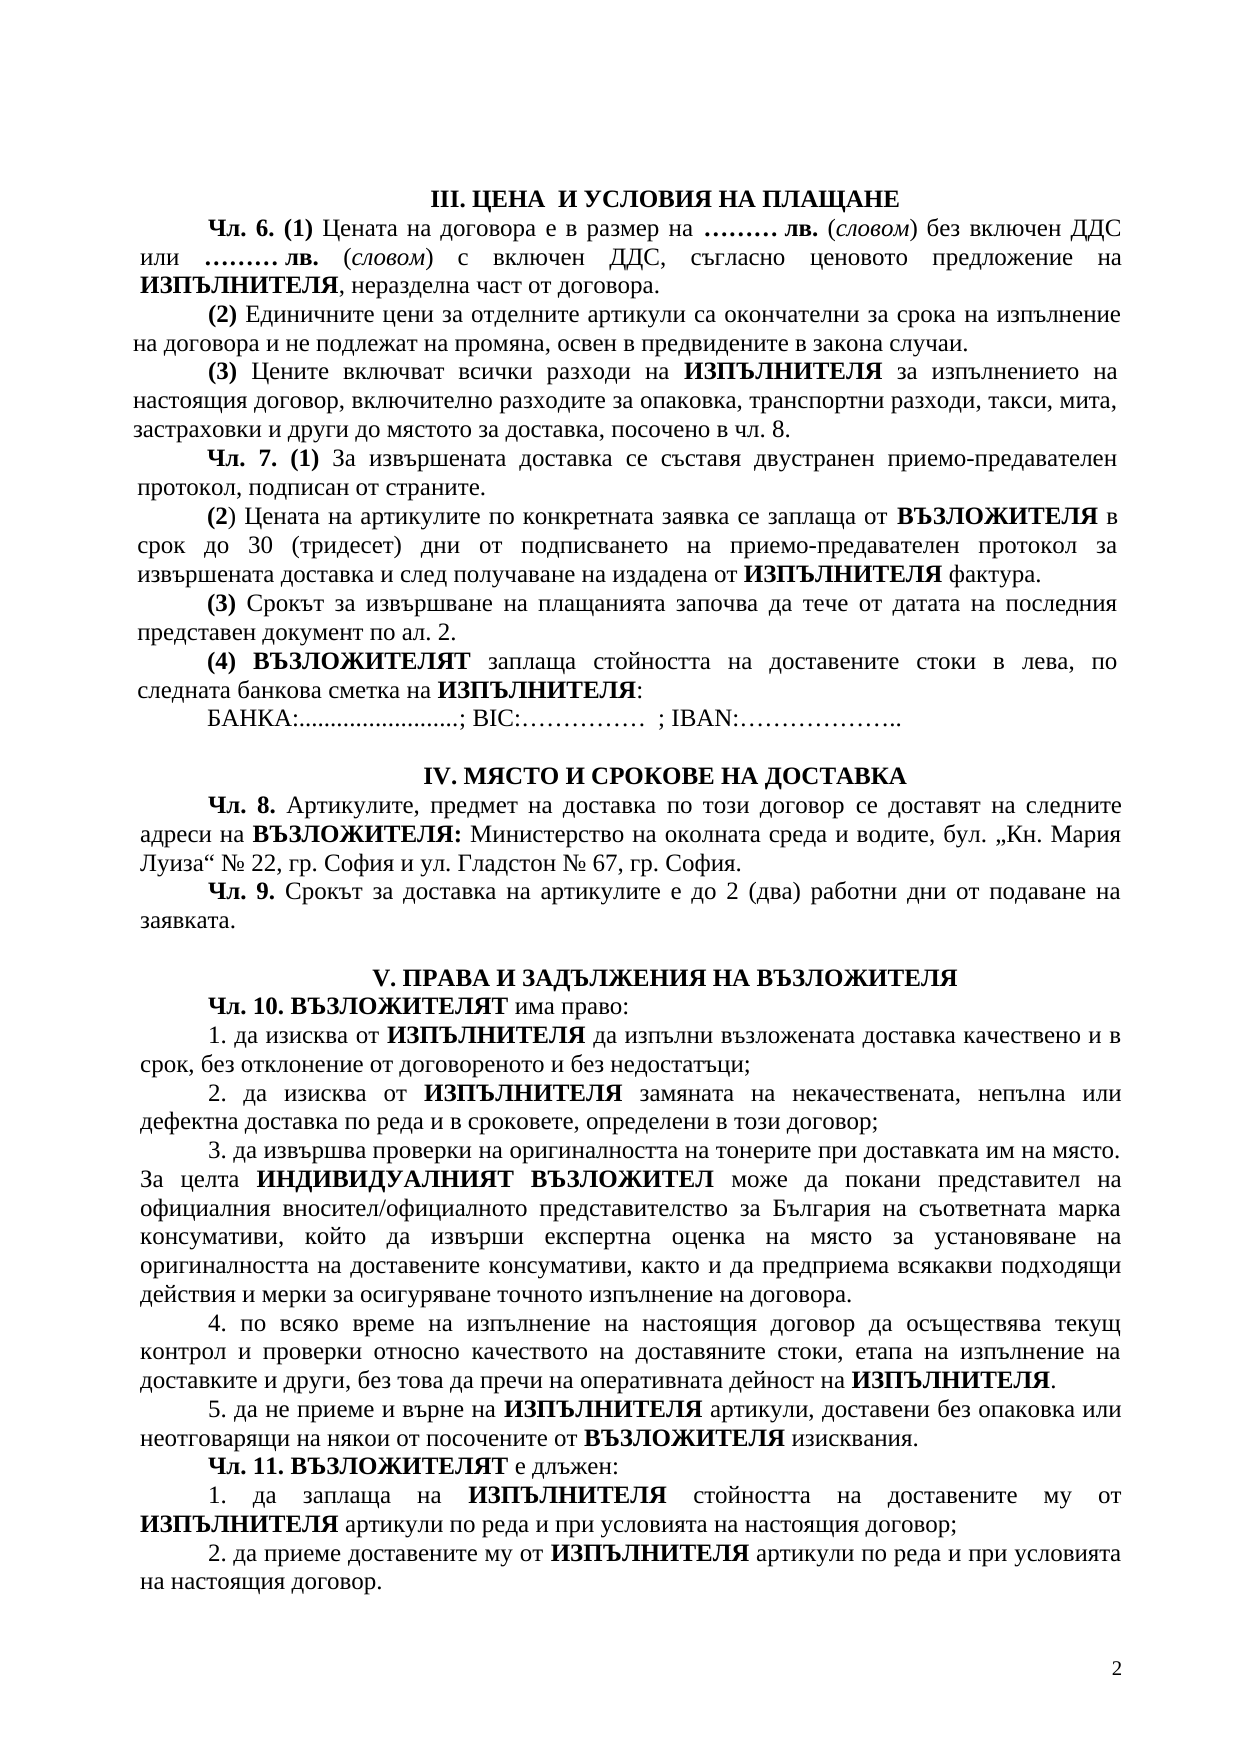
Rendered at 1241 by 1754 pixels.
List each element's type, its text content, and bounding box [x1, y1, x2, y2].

text Чл. 6. (1) Цената на договора е в размер на ……… лв. (словом) без включен ДДС или ……… лв. (словом) с включен ДДС, съгласно ценовото предложение на ИЗПЪЛНИТЕЛЯ, неразделна част от договора. [140, 213, 1122, 299]
text ІV. МЯСТО И СРОКОВЕ НА ДОСТАВКА [140, 761, 1122, 790]
text 1. да изисква от ИЗПЪЛНИТЕЛЯ да изпълни възложената доставка качествено и в срок, без отклонение от договореното и без недостатъци; [140, 1020, 1122, 1078]
text 3. да извършва проверки на оригиналността на тонерите при доставката им на място. За целта ИНДИВИДУАЛНИЯТ ВЪЗЛОЖИТЕЛ може да покани представител на официалния вносител/официалното представителство за България на съответната марка консумативи, който да извърши експертна оценка на място за установяване на оригиналността на доставените консумативи, както и да предприема всякакви подходящи действия и мерки за осигуряване точното изпълнение на договора. [140, 1135, 1122, 1308]
text (4) ВЪЗЛОЖИТЕЛЯТ заплаща стойността на доставените стоки в лева, по следната банкова сметка на ИЗПЪЛНИТЕЛЯ: [137, 646, 1118, 704]
text (2) Единичните цени за отделните артикули са окончателни за срока на изпълнение на договора и не подлежат на промяна, освен в предвидените в закона случаи. [133, 299, 1122, 357]
text Чл. 11. ВЪЗЛОЖИТЕЛЯТ е длъжен: [140, 1451, 1122, 1480]
text 4. по всяко време на изпълнение на настоящия договор да осъществява текущ контрол и проверки относно качеството на доставяните стоки, етапа на изпълнение на доставките и други, без това да пречи на оперативната дейност на ИЗПЪЛНИТЕЛЯ. [140, 1308, 1122, 1394]
text 2. да изисква от ИЗПЪЛНИТЕЛЯ замяната на некачествената, непълна или дефектна доставка по реда и в сроковете, определени в този договор; [140, 1078, 1122, 1135]
text 2. да приеме доставените му от ИЗПЪЛНИТЕЛЯ артикули по реда и при условията на настоящия договор. [140, 1538, 1122, 1595]
text Чл. 9. Срокът за доставка на артикулите е до 2 (два) работни дни от подаване на заявката. [140, 876, 1122, 934]
text 1. да заплаща на ИЗПЪЛНИТЕЛЯ стойността на доставените му от ИЗПЪЛНИТЕЛЯ артикули по реда и при условията на настоящия договор; [140, 1480, 1122, 1538]
text V. ПРАВА И ЗАДЪЛЖЕНИЯ НА ВЪЗЛОЖИТЕЛЯ [140, 963, 1122, 991]
text 5. да не приеме и върне на ИЗПЪЛНИТЕЛЯ артикули, доставени без опаковка или неотговарящи на някои от посочените от ВЪЗЛОЖИТЕЛЯ изисквания. [140, 1394, 1122, 1451]
text ІІІ. ЦЕНА И УСЛОВИЯ НА ПЛАЩАНЕ [140, 184, 1122, 213]
text Чл. 10. ВЪЗЛОЖИТЕЛЯТ има право: [140, 991, 1122, 1020]
text Чл. 7. (1) За извършената доставка се съставя двустранен приемо-предавателен протокол, подписан от страните. [137, 443, 1118, 501]
text (2) Цената на артикулите по конкретната заявка се заплаща от ВЪЗЛОЖИТЕЛЯ в срок до 30 (тридесет) дни от подписването на приемо-предавателен протокол за извършената доставка и след получаване на издадена от ИЗПЪЛНИТЕЛЯ фактура. [137, 501, 1118, 588]
text Чл. 8. Артикулите, предмет на доставка по този договор се доставят на следните адреси на ВЪЗЛОЖИТЕЛЯ: Министерство на околната среда и водите, бул. „Кн. Мария Луиза“ № 22, гр. София и ул. Гладстон № 67, гр. София. [140, 790, 1122, 876]
text БАНКА: ; BIC:…………… ; IBAN:……………….. [135, 704, 1122, 733]
text (3) Срокът за извършване на плащанията започва да тече от датата на последния представен документ по ал. 2. [137, 588, 1118, 646]
text (3) Цените включват всички разходи на ИЗПЪЛНИТЕЛЯ за изпълнението на настоящия договор, включително разходите за опаковка, транспортни разходи, такси, мита, застраховки и други до мястото за доставка, посочено в чл. 8. [133, 357, 1118, 443]
